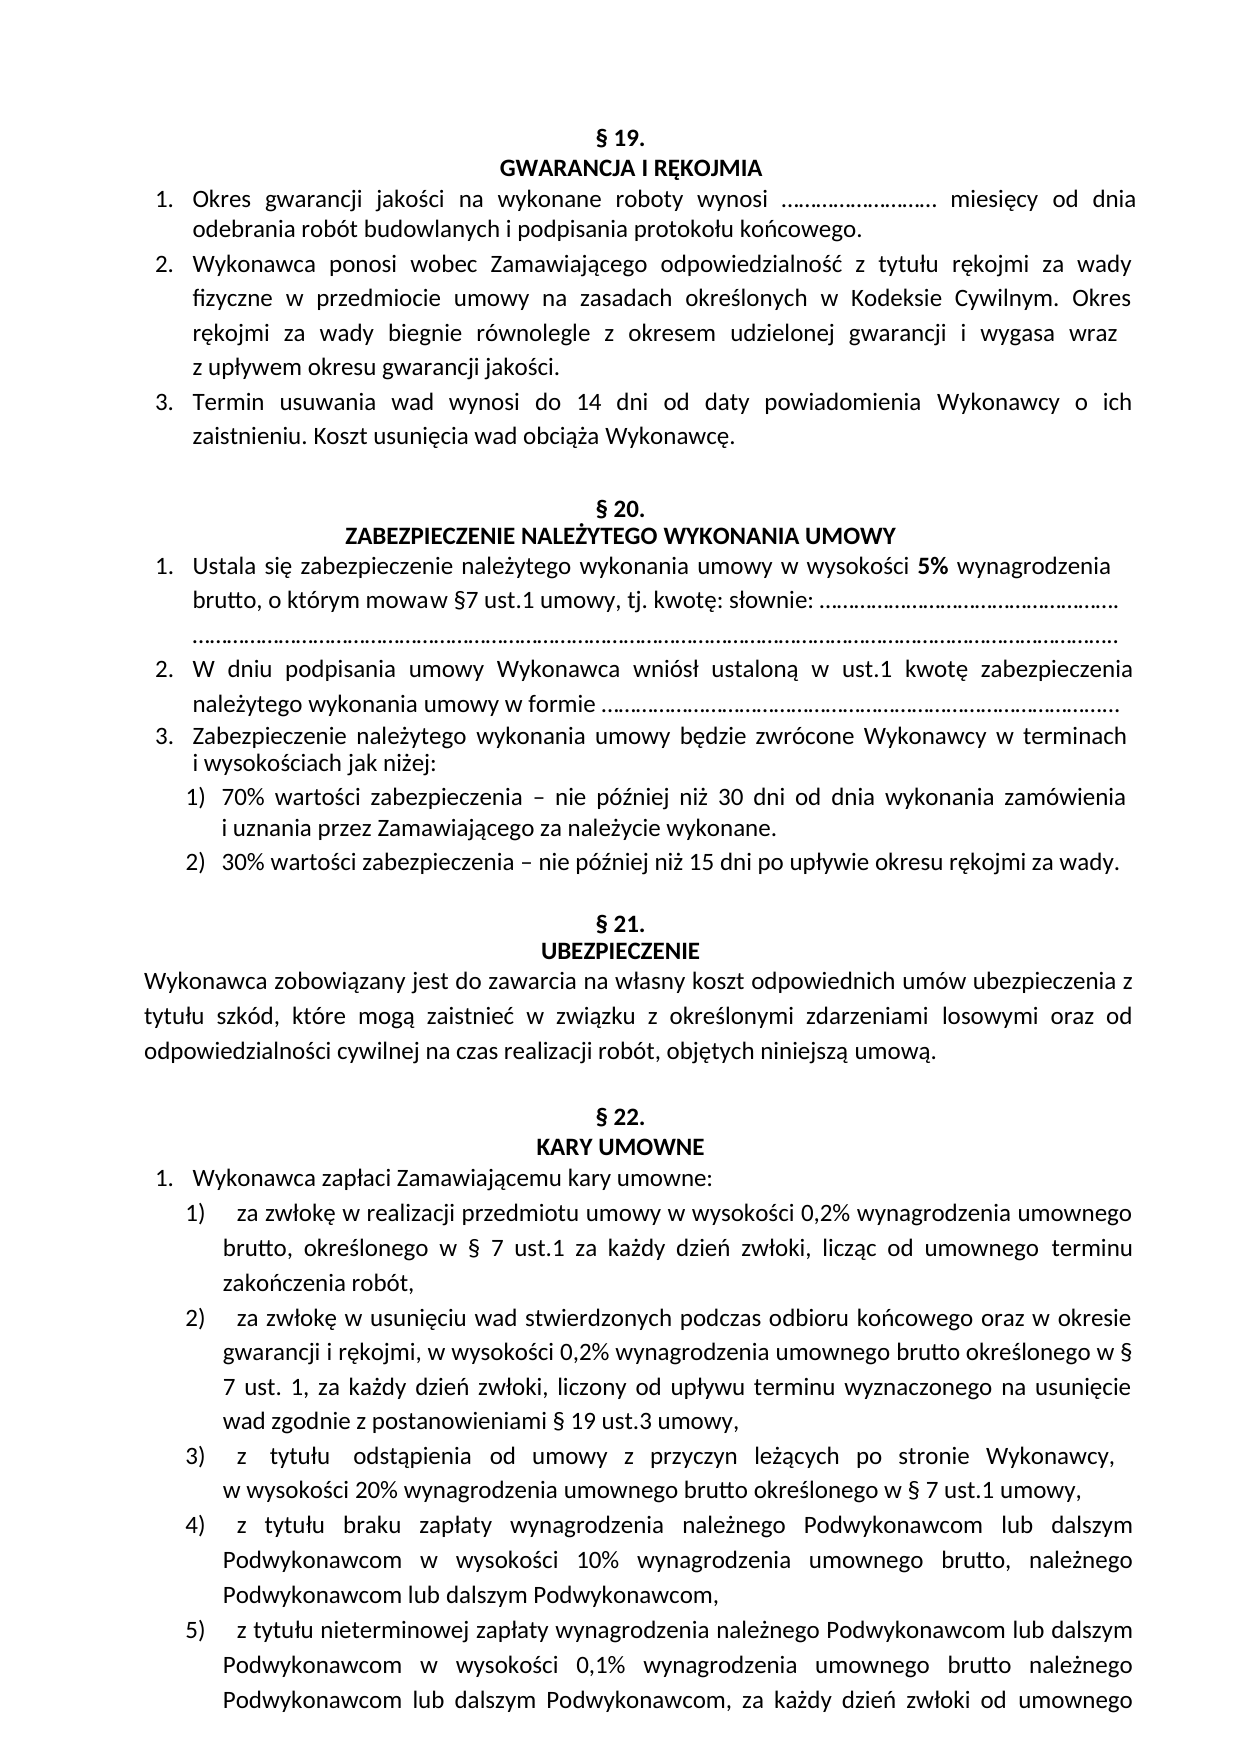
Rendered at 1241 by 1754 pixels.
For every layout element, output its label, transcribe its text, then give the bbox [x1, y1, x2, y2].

list z tytułu braku zapłaty wynagrodzenia należnego Podwykonawcom lub dalszym Podwykonawcom w wysokości 10% wynagrodzenia umownego brutto, należnego Podwykonawcom lub dalszym Podwykonawcom, [185, 1509, 1133, 1610]
text § 21. [226, 911, 1015, 938]
list Wykonawca zapłaci Zamawiającemu kary umowne: [155, 1162, 1136, 1192]
list Zabezpieczenie należytego wykonania umowy będzie zwrócone Wykonawcy w terminach i wysokościach jak niżej: [155, 723, 1136, 777]
list Ustala się zabezpieczenie należytego wykonania umowy w wysokości 5% wynagrodzenia [155, 550, 1136, 581]
text § 20. [226, 496, 1015, 523]
subtitle ZABEZPIECZENIE NALEŻYTEGO WYKONANIA UMOWY [226, 523, 1015, 550]
list 30% wartości zabezpieczenia – nie później niż 15 dni po upływie okresu rękojmi za wady. [185, 846, 1136, 877]
list za zwłokę w usunięciu wad stwierdzonych podczas odbioru końcowego oraz w okresie gwarancji i rękojmi, w wysokości 0,2% wynagrodzenia umownego brutto określonego w § 7 ust. 1, za każdy dzień zwłoki, liczony od upływu terminu wyznaczonego na usunięcie wad zgodnie z postanowieniami § 19 ust.3 umowy, [185, 1302, 1133, 1436]
subtitle KARY UMOWNE [226, 1131, 1015, 1162]
subtitle UBEZPIECZENIE [226, 938, 1015, 965]
list za zwłokę w realizacji przedmiotu umowy w wysokości 0,2% wynagrodzenia umownego brutto, określonego w § 7 ust.1 za każdy dzień zwłoki, licząc od umownego terminu zakończenia robót, [185, 1197, 1133, 1297]
text § 22. [226, 1101, 1015, 1131]
subtitle GWARANCJA I RĘKOJMIA [129, 152, 1133, 183]
text Wykonawca zobowiązany jest do zawarcia na własny koszt odpowiednich umów ubezpieczenia z tytułu szkód, które mogą zaistnieć w związku z określonymi zdarzeniami losowymi oraz od odpowiedzialności cywilnej na czas realizacji robót, objętych niniejszą umową. [144, 965, 1133, 1066]
list Termin usuwania wad wynosi do 14 dni od daty powiadomienia Wykonawcy o ich zaistnieniu. Koszt usunięcia wad obciąża Wykonawcę. [155, 387, 1133, 451]
list 70% wartości zabezpieczenia – nie później niż 30 dni od dnia wykonania zamówienia i uznania przez Zamawiającego za należycie wykonane. [185, 781, 1136, 842]
text …………………………………………………………………………………………………………………………………………….. [192, 619, 1136, 649]
list z tytułu odstąpienia od umowy z przyczyn leżących po stronie Wykonawcy, w wysokości 20% wynagrodzenia umownego brutto określonego w § 7 ust.1 umowy, [185, 1440, 1133, 1505]
list W dniu podpisania umowy Wykonawca wniósł ustaloną w ust.1 kwotę zabezpieczenia należytego wykonania umowy w formie ……………………………………………………………………………... [155, 653, 1133, 719]
text brutto, o którym mowa w §7 ust.1 umowy, tj. kwotę: słownie: ……………………………………………. [192, 584, 1136, 615]
list Wykonawca ponosi wobec Zamawiającego odpowiedzialność z tytułu rękojmi za wady fizyczne w przedmiocie umowy na zasadach określonych w Kodeksie Cywilnym. Okres rękojmi za wady biegnie równolegle z okresem udzielonej gwarancji i wygasa wraz z upływem okresu gwarancji jakości. [155, 248, 1133, 382]
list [185, 1614, 1133, 1715]
list Okres gwarancji jakości na wykonane roboty wynosi ……………………… miesięcy od dnia odebrania robót budowlanych i podpisania protokołu końcowego. [155, 183, 1136, 244]
text § 19. [226, 122, 1015, 152]
